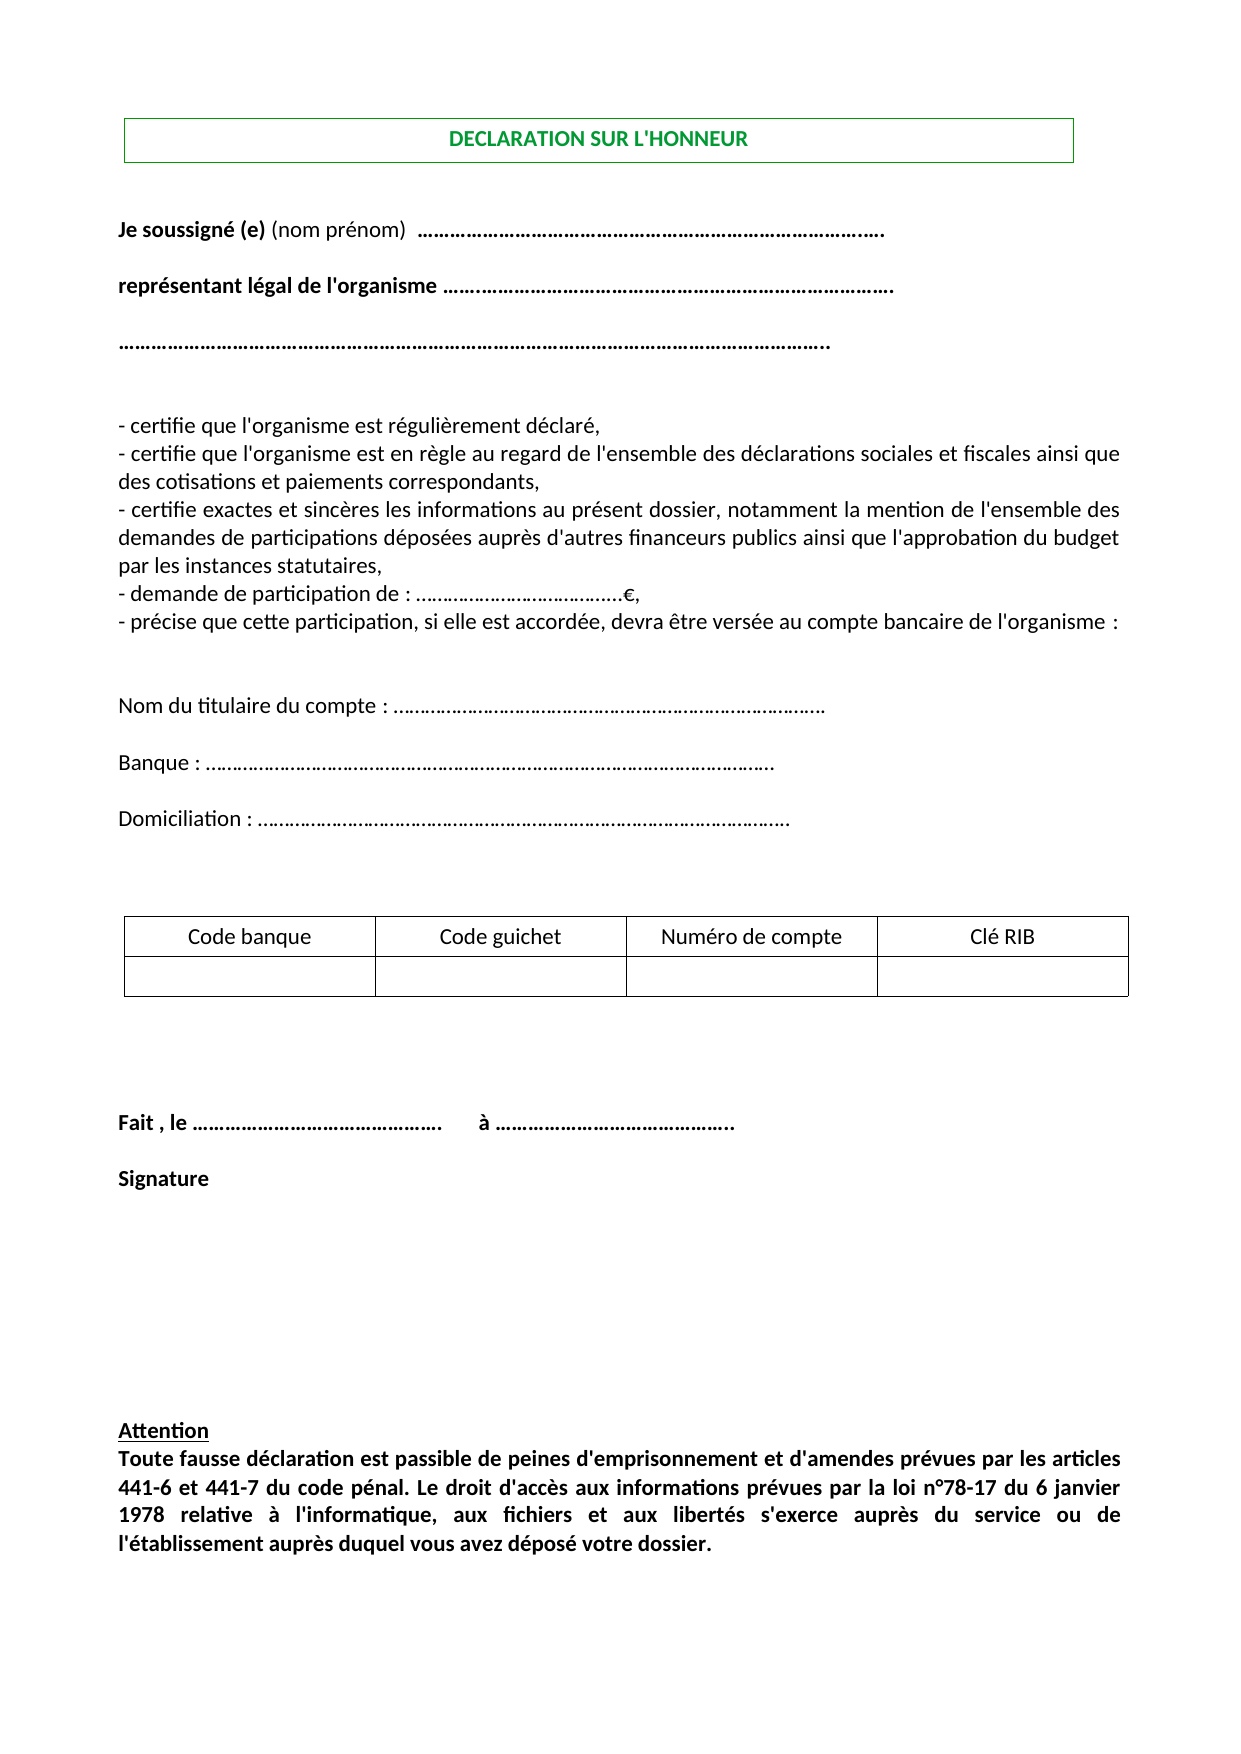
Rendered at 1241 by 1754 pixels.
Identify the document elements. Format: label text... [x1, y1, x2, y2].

table_header Clé RIB [878, 917, 1128, 956]
table_cell [125, 957, 375, 996]
text ………………………………………………………………………………………………………………….. [118, 327, 1122, 355]
text Domiciliation : ……………………………………………………………………………………….. [118, 804, 1122, 832]
text Toute fausse déclaration est passible de peines d'emprisonnement et d'amendes prévues par les articles 441-6 et 441-7 du code pénal. Le droit d'accès aux informations prévues par la loi n°78-17 du 6 janvier 1978 relative à l'informatique, aux fichiers et aux libertés s'exerce auprès du service ou de l'établissement auprès duquel vous avez déposé votre dossier. [118, 1444, 1122, 1557]
text - certifie que l'organisme est régulièrement déclaré, [118, 411, 1122, 439]
text - certifie que l'organisme est en règle au regard de l'ensemble des déclarations sociales et fiscales ainsi que des cotisations et paiements correspondants, [118, 439, 1122, 495]
text Banque : ……………………………………………………………………………………………… [118, 748, 1122, 776]
table_header Code guichet [376, 917, 626, 956]
text représentant légal de l'organisme …….…………………………………………………………………. [118, 271, 1122, 299]
table_cell [878, 957, 1128, 996]
table_cell [627, 957, 877, 996]
text - certifie exactes et sincères les informations au présent dossier, notamment la mention de l'ensemble des demandes de participations déposées auprès d'autres financeurs publics ainsi que l'approbation du budget par les instances statutaires, [118, 495, 1122, 579]
text Attention [118, 1417, 1122, 1444]
table_header Code banque [125, 917, 375, 956]
text Fait , le ………………………………………. à …………………………………….. [118, 1108, 1122, 1136]
table_cell [376, 957, 626, 996]
text - demande de participation de : ………………………………...€, [118, 579, 1122, 607]
text Nom du titulaire du compte : ………………………………………………………………………. [118, 692, 1122, 719]
text - précise que cette participation, si elle est accordée, devra être versée au compte bancaire de l'organisme : [118, 607, 1122, 636]
table_header DECLARATION SUR L'HONNEUR [125, 119, 1073, 162]
table_header Numéro de compte [627, 917, 877, 956]
text Je soussigné (e) (nom prénom) ……………………………………………………………………….…. [118, 215, 1122, 243]
text Signature [118, 1164, 1122, 1192]
